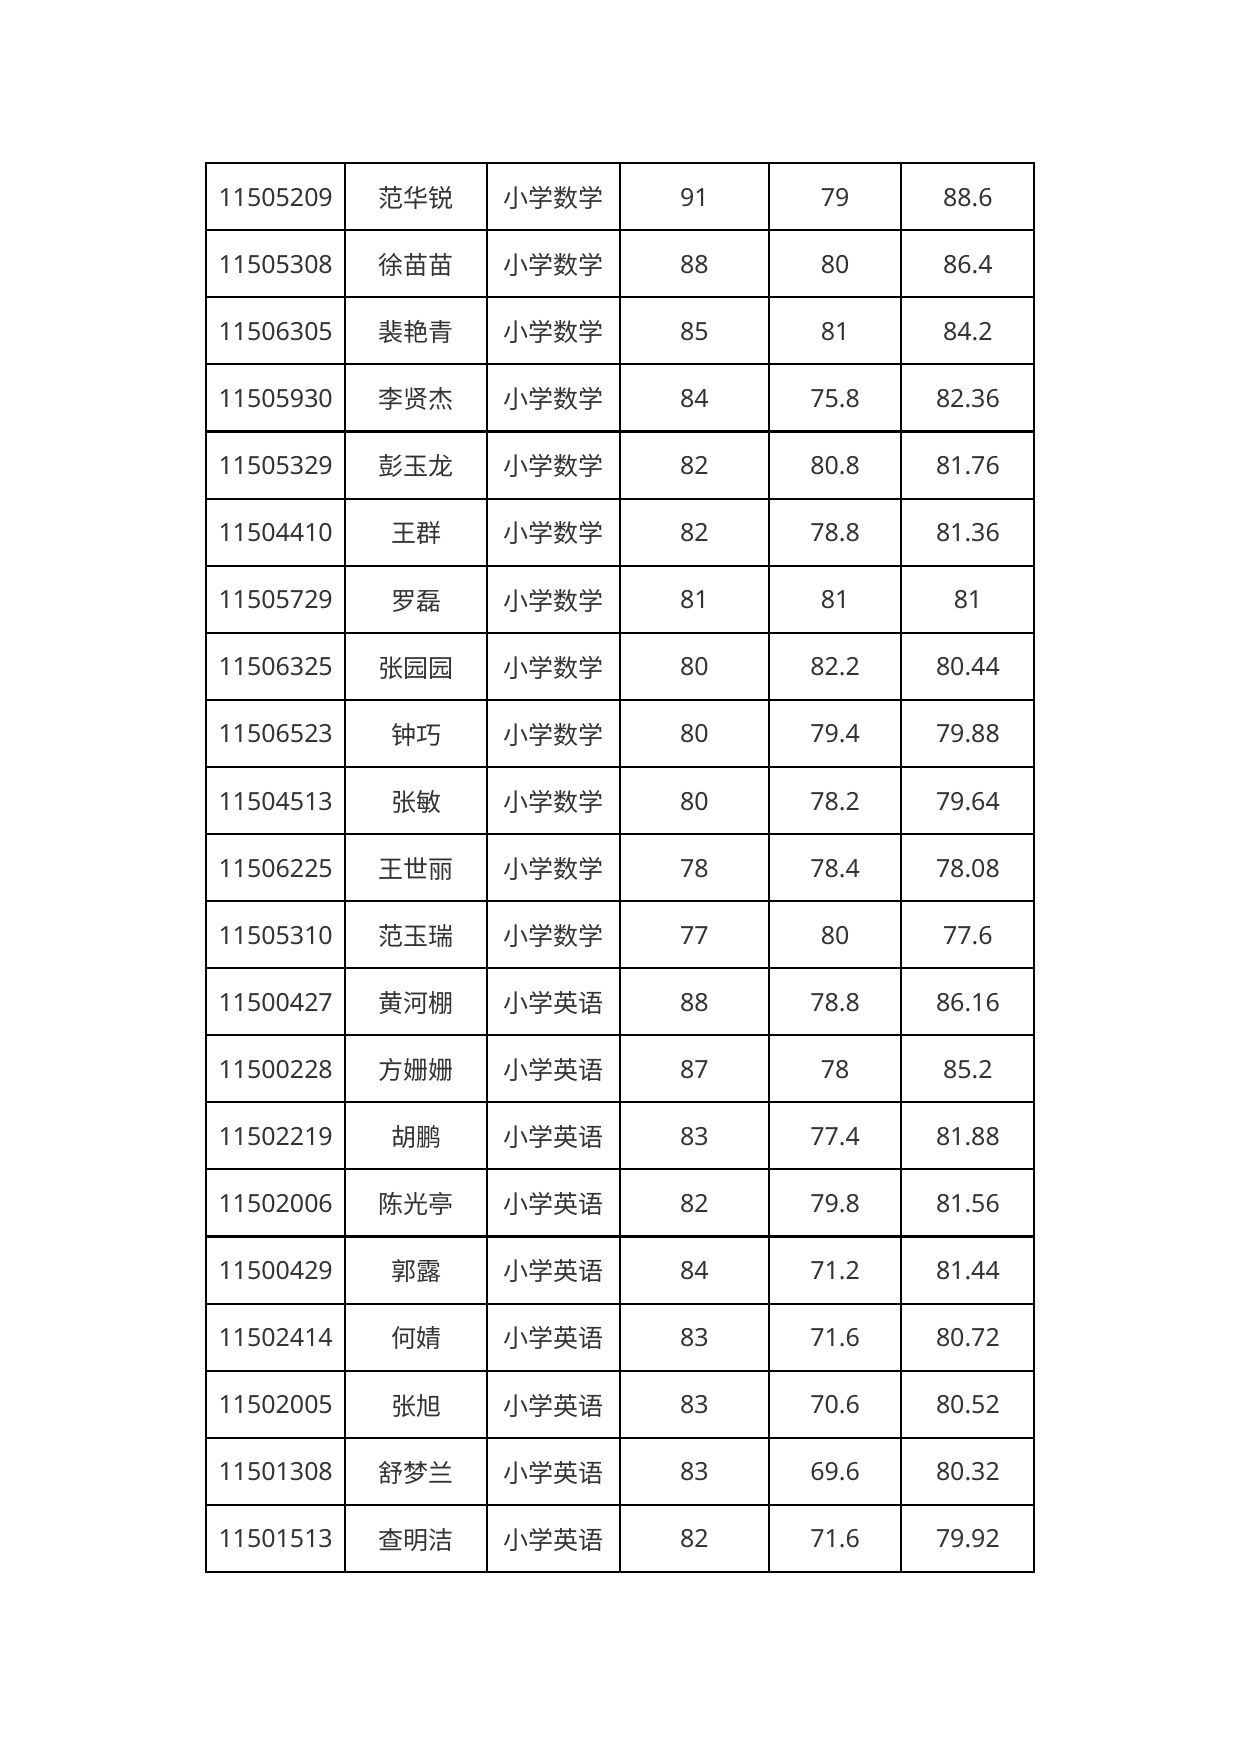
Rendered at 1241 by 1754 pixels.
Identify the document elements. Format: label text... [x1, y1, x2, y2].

table_cell 小学数学 [488, 768, 619, 833]
table_cell 78.2 [770, 768, 900, 833]
table_cell 77.4 [770, 1103, 900, 1168]
table_cell 80.72 [902, 1305, 1033, 1369]
table_cell 81.44 [902, 1238, 1033, 1302]
table_cell 80 [770, 231, 900, 296]
table_cell 11500427 [207, 969, 344, 1034]
table_cell 86.4 [902, 231, 1033, 296]
table_cell 77 [621, 902, 768, 967]
table_cell 11506305 [207, 298, 344, 363]
table_cell 11505329 [207, 433, 344, 497]
table_cell 82.2 [770, 634, 900, 699]
table_cell 86.16 [902, 969, 1033, 1034]
table_cell 11506325 [207, 634, 344, 699]
table_cell 88 [621, 969, 768, 1034]
table_cell 小学英语 [488, 1170, 619, 1235]
table_cell 83 [621, 1439, 768, 1504]
table_cell 裴艳青 [346, 298, 486, 363]
table_cell 79.92 [902, 1506, 1033, 1571]
table_cell 陈光亭 [346, 1170, 486, 1235]
table_cell 小学数学 [488, 365, 619, 430]
table_cell 85.2 [902, 1036, 1033, 1101]
table_cell 张旭 [346, 1372, 486, 1437]
table_cell 11501308 [207, 1439, 344, 1504]
table_cell 78.8 [770, 500, 900, 564]
table_cell 王群 [346, 500, 486, 564]
table_cell 77.6 [902, 902, 1033, 967]
table_cell 80.32 [902, 1439, 1033, 1504]
table_cell 11502005 [207, 1372, 344, 1437]
table_cell 11506225 [207, 835, 344, 900]
table_cell 83 [621, 1372, 768, 1437]
table_cell 82 [621, 433, 768, 497]
table_cell 11505308 [207, 231, 344, 296]
table_cell 81.56 [902, 1170, 1033, 1235]
table_cell 小学数学 [488, 500, 619, 564]
table_cell 小学数学 [488, 835, 619, 900]
table_cell 80.44 [902, 634, 1033, 699]
table_cell 78.4 [770, 835, 900, 900]
table_cell 79.64 [902, 768, 1033, 833]
table_cell 84 [621, 365, 768, 430]
table_cell 小学英语 [488, 1238, 619, 1302]
table_cell 71.2 [770, 1238, 900, 1302]
table_cell 小学数学 [488, 298, 619, 363]
table_cell 78 [621, 835, 768, 900]
table_cell 小学英语 [488, 1036, 619, 1101]
table_cell 81 [902, 567, 1033, 632]
table_cell 11504513 [207, 768, 344, 833]
table_cell 11505209 [207, 164, 344, 229]
table_cell 78.08 [902, 835, 1033, 900]
table_cell 11506523 [207, 701, 344, 766]
table_cell 80 [621, 768, 768, 833]
table_cell 小学数学 [488, 701, 619, 766]
table_cell 80 [621, 634, 768, 699]
table_cell 小学数学 [488, 231, 619, 296]
table_cell 79.8 [770, 1170, 900, 1235]
table_cell 11505930 [207, 365, 344, 430]
table_cell 79.4 [770, 701, 900, 766]
table_cell 84.2 [902, 298, 1033, 363]
table_cell 张园园 [346, 634, 486, 699]
table_cell 徐苗苗 [346, 231, 486, 296]
table_cell 11505729 [207, 567, 344, 632]
table_cell 11500228 [207, 1036, 344, 1101]
table_cell 11500429 [207, 1238, 344, 1302]
table_cell 81.76 [902, 433, 1033, 497]
table_cell 11505310 [207, 902, 344, 967]
table_cell 80 [621, 701, 768, 766]
table_cell 82 [621, 1170, 768, 1235]
table_cell 小学数学 [488, 634, 619, 699]
table_cell 81 [621, 567, 768, 632]
table_cell 11502006 [207, 1170, 344, 1235]
table_cell 小学数学 [488, 433, 619, 497]
table_cell 83 [621, 1305, 768, 1369]
table_cell 胡鹏 [346, 1103, 486, 1168]
table_cell 方姗姗 [346, 1036, 486, 1101]
table_cell 小学数学 [488, 567, 619, 632]
table_cell 11502219 [207, 1103, 344, 1168]
table_cell 彭玉龙 [346, 433, 486, 497]
table_cell 小学数学 [488, 902, 619, 967]
table_cell 79 [770, 164, 900, 229]
table_cell 85 [621, 298, 768, 363]
table_cell 罗磊 [346, 567, 486, 632]
table_cell 88.6 [902, 164, 1033, 229]
table_cell 75.8 [770, 365, 900, 430]
table_cell 84 [621, 1238, 768, 1302]
table_cell 范玉瑞 [346, 902, 486, 967]
table_cell 小学英语 [488, 969, 619, 1034]
table_cell 71.6 [770, 1305, 900, 1369]
table_cell 范华锐 [346, 164, 486, 229]
table_cell 11504410 [207, 500, 344, 564]
table_cell 79.88 [902, 701, 1033, 766]
table_cell 69.6 [770, 1439, 900, 1504]
table_cell 78.8 [770, 969, 900, 1034]
table_cell 小学英语 [488, 1506, 619, 1571]
table_cell 11501513 [207, 1506, 344, 1571]
table_cell 82.36 [902, 365, 1033, 430]
table_cell 张敏 [346, 768, 486, 833]
table_cell 郭露 [346, 1238, 486, 1302]
table_cell 小学英语 [488, 1372, 619, 1437]
table_cell 查明洁 [346, 1506, 486, 1571]
table_cell 71.6 [770, 1506, 900, 1571]
table_cell 81 [770, 567, 900, 632]
table_cell 舒梦兰 [346, 1439, 486, 1504]
table_cell 81.88 [902, 1103, 1033, 1168]
table_cell 87 [621, 1036, 768, 1101]
table_cell 小学数学 [488, 164, 619, 229]
table_cell 11502414 [207, 1305, 344, 1369]
table_cell 81.36 [902, 500, 1033, 564]
table_cell 何婧 [346, 1305, 486, 1369]
table_cell 81 [770, 298, 900, 363]
table_cell 91 [621, 164, 768, 229]
table_cell 小学英语 [488, 1305, 619, 1369]
table_cell 78 [770, 1036, 900, 1101]
table_cell 80 [770, 902, 900, 967]
table_cell 82 [621, 500, 768, 564]
table_cell 王世丽 [346, 835, 486, 900]
table_cell 李贤杰 [346, 365, 486, 430]
table_cell 83 [621, 1103, 768, 1168]
table_cell 82 [621, 1506, 768, 1571]
table_cell 70.6 [770, 1372, 900, 1437]
table_cell 88 [621, 231, 768, 296]
table_cell 黄河棚 [346, 969, 486, 1034]
table_cell 80.52 [902, 1372, 1033, 1437]
table_cell 小学英语 [488, 1103, 619, 1168]
table_cell 80.8 [770, 433, 900, 497]
table_cell 小学英语 [488, 1439, 619, 1504]
table_cell 钟巧 [346, 701, 486, 766]
